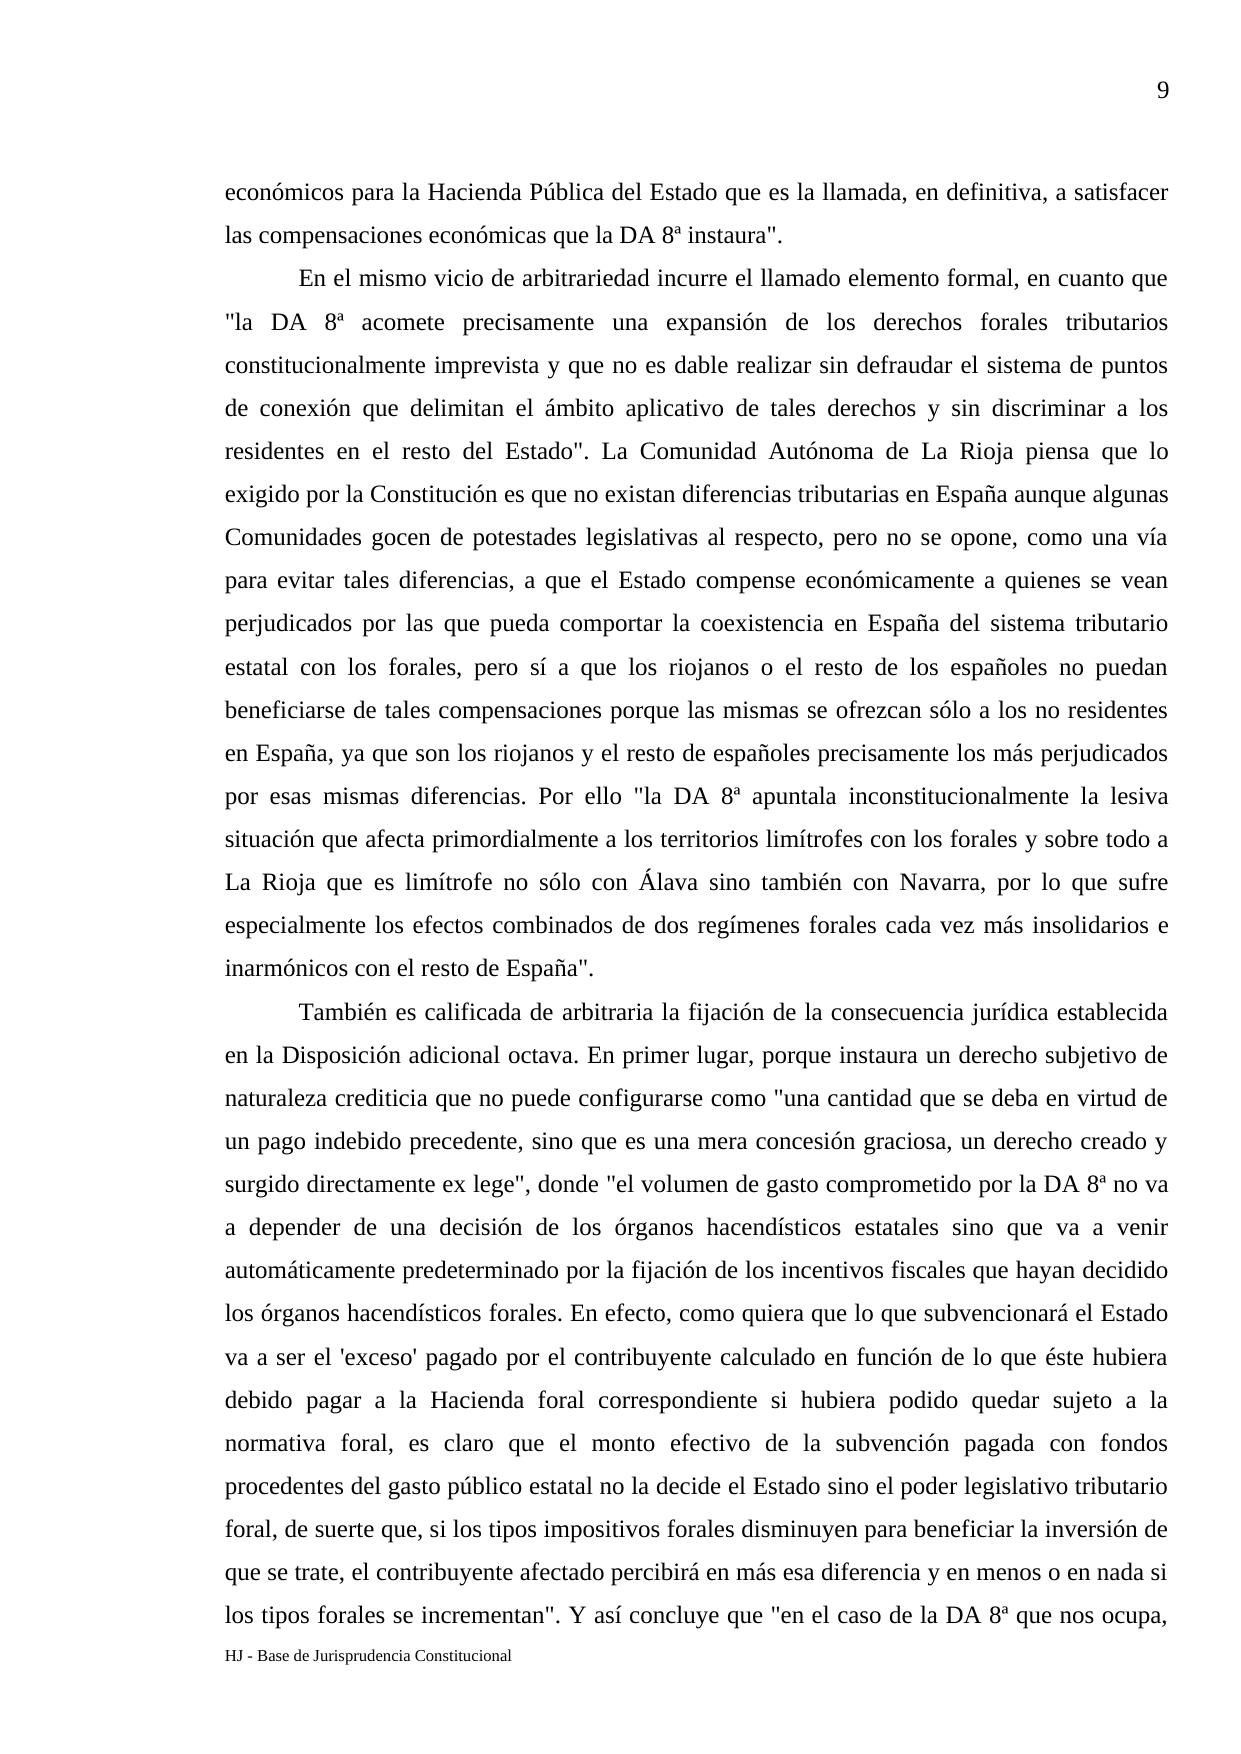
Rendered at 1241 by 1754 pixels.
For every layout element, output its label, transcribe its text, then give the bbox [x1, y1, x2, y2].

text En el mismo vicio de arbitrariedad incurre el llamado elemento formal, en cuanto que "la DA 8ª acomete precisamente una expansión de los derechos forales tributarios constitucionalmente imprevista y que no es dable realizar sin defraudar el sistema de puntos de conexión que delimitan el ámbito aplicativo de tales derechos y sin discriminar a los residentes en el resto del Estado". La Comunidad Autónoma de La Rioja piensa que lo exigido por la Constitución es que no existan diferencias tributarias en España aunque algunas Comunidades gocen de potestades legislativas al respecto, pero no se opone, como una vía para evitar tales diferencias, a que el Estado compense económicamente a quienes se vean perjudicados por las que pueda comportar la coexistencia en España del sistema tributario estatal con los forales, pero sí a que los riojanos o el resto de los españoles no puedan beneficiarse de tales compensaciones porque las mismas se ofrezcan sólo a los no residentes en España, ya que son los riojanos y el resto de españoles precisamente los más perjudicados por esas mismas diferencias. Por ello "la DA 8ª apuntala inconstitucionalmente la lesiva situación que afecta primordialmente a los territorios limítrofes con los forales y sobre todo a La Rioja que es limítrofe no sólo con Álava sino también con Navarra, por lo que sufre especialmente los efectos combinados de dos regímenes forales cada vez más insolidarios e inarmónicos con el resto de España". [224, 263, 1169, 982]
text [224, 177, 1169, 249]
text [224, 997, 1169, 1629]
